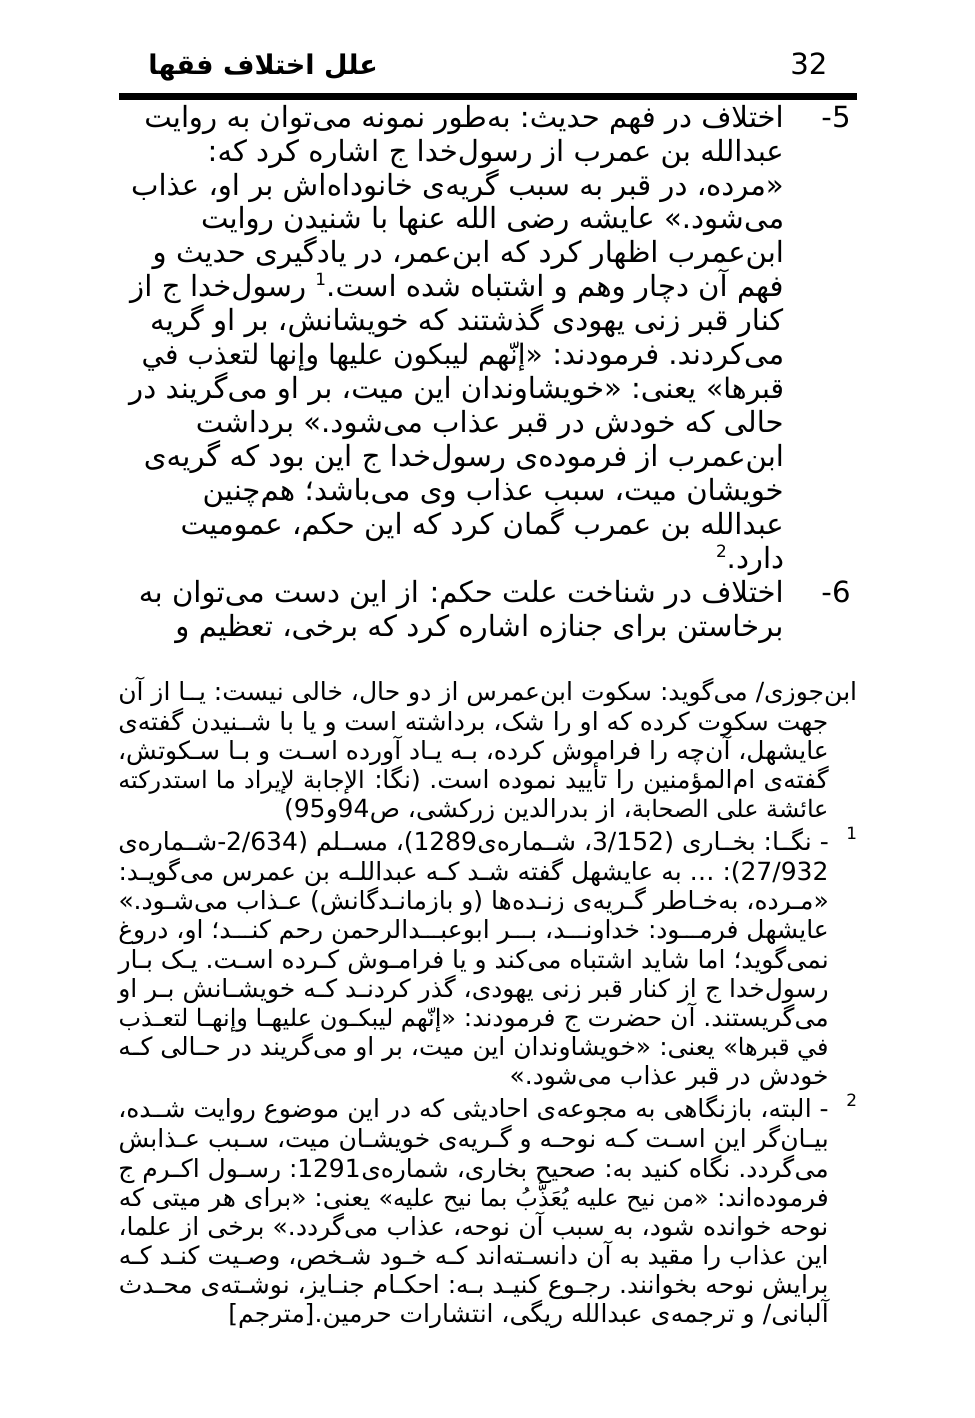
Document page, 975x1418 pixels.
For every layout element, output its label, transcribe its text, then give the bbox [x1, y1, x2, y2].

list اختلاف در فهم حدیث: به‌طور نمونه می‌توان به روایت عبدالله بن عمرب از رسول‌خدا ج اشاره کرد که: «مرده، در قبر به سبب گریه‌ی خانوداه‌اش بر او، عذاب می‌شود.» عایشه رضی الله عنها با شنیدن روایت ابن‌عمرب اظهار کرد که ابن‌عمر، در یادگیری حدیث و فهم آن دچار وهم و اشتباه شده است. رسول‌خدا ج از کنار قبر زنی یهودی گذشتند که خویشانش، بر او گریه می‌کردند. فرمودند: «إنّهم ليبكون عليها وإنها لتعذب في قبرها» یعنی: «خویشاوندان این میت، بر او می‌گریند در حالی که خودش در قبر عذاب می‌شود.» برداشت ابن‌عمرب از فرموده‌ی رسول‌خدا ج این بود که گریه‌ی خویشان میت، سبب عذاب وی می‌باشد؛ هم‌چنین عبدالله بن عمرب گمان کرد که این حکم، عمومیت دارد. [118, 100, 821, 575]
list اختلاف در شناخت علت حکم: از این دست می‌توان به برخاستن برای جنازه اشاره کرد که برخی، تعظیم و بزرگ‌داشت فرشتگان را سبب این کار می‌دانند و از این‌رو معتقدند که این مسأله، عمومیت دارد و برخاستن برای جنازه‌ی مؤمن و کافر را شامل می‌شود. بعضی، می‌گویند: قیام برای جنازه، به سبب دشواری‌های مرگ است؛ این‌ها نیز معتقدند که باید [سنت است] برای جنازه‌ -چه مؤمن باشد و چه کافر- برخاست. عده‌ای می‌گویند: جنازه‌ی شخصی یهودی را از کنار رسول‌خدا ج بردند؛ آن حضرت ج برخاستند تا جنازه‌ی یهودی فراتر از سر ایشان قرار نگیرد. از این‌رو باید فقط برای جنازه‌ی کافر برخاست. [118, 575, 821, 643]
